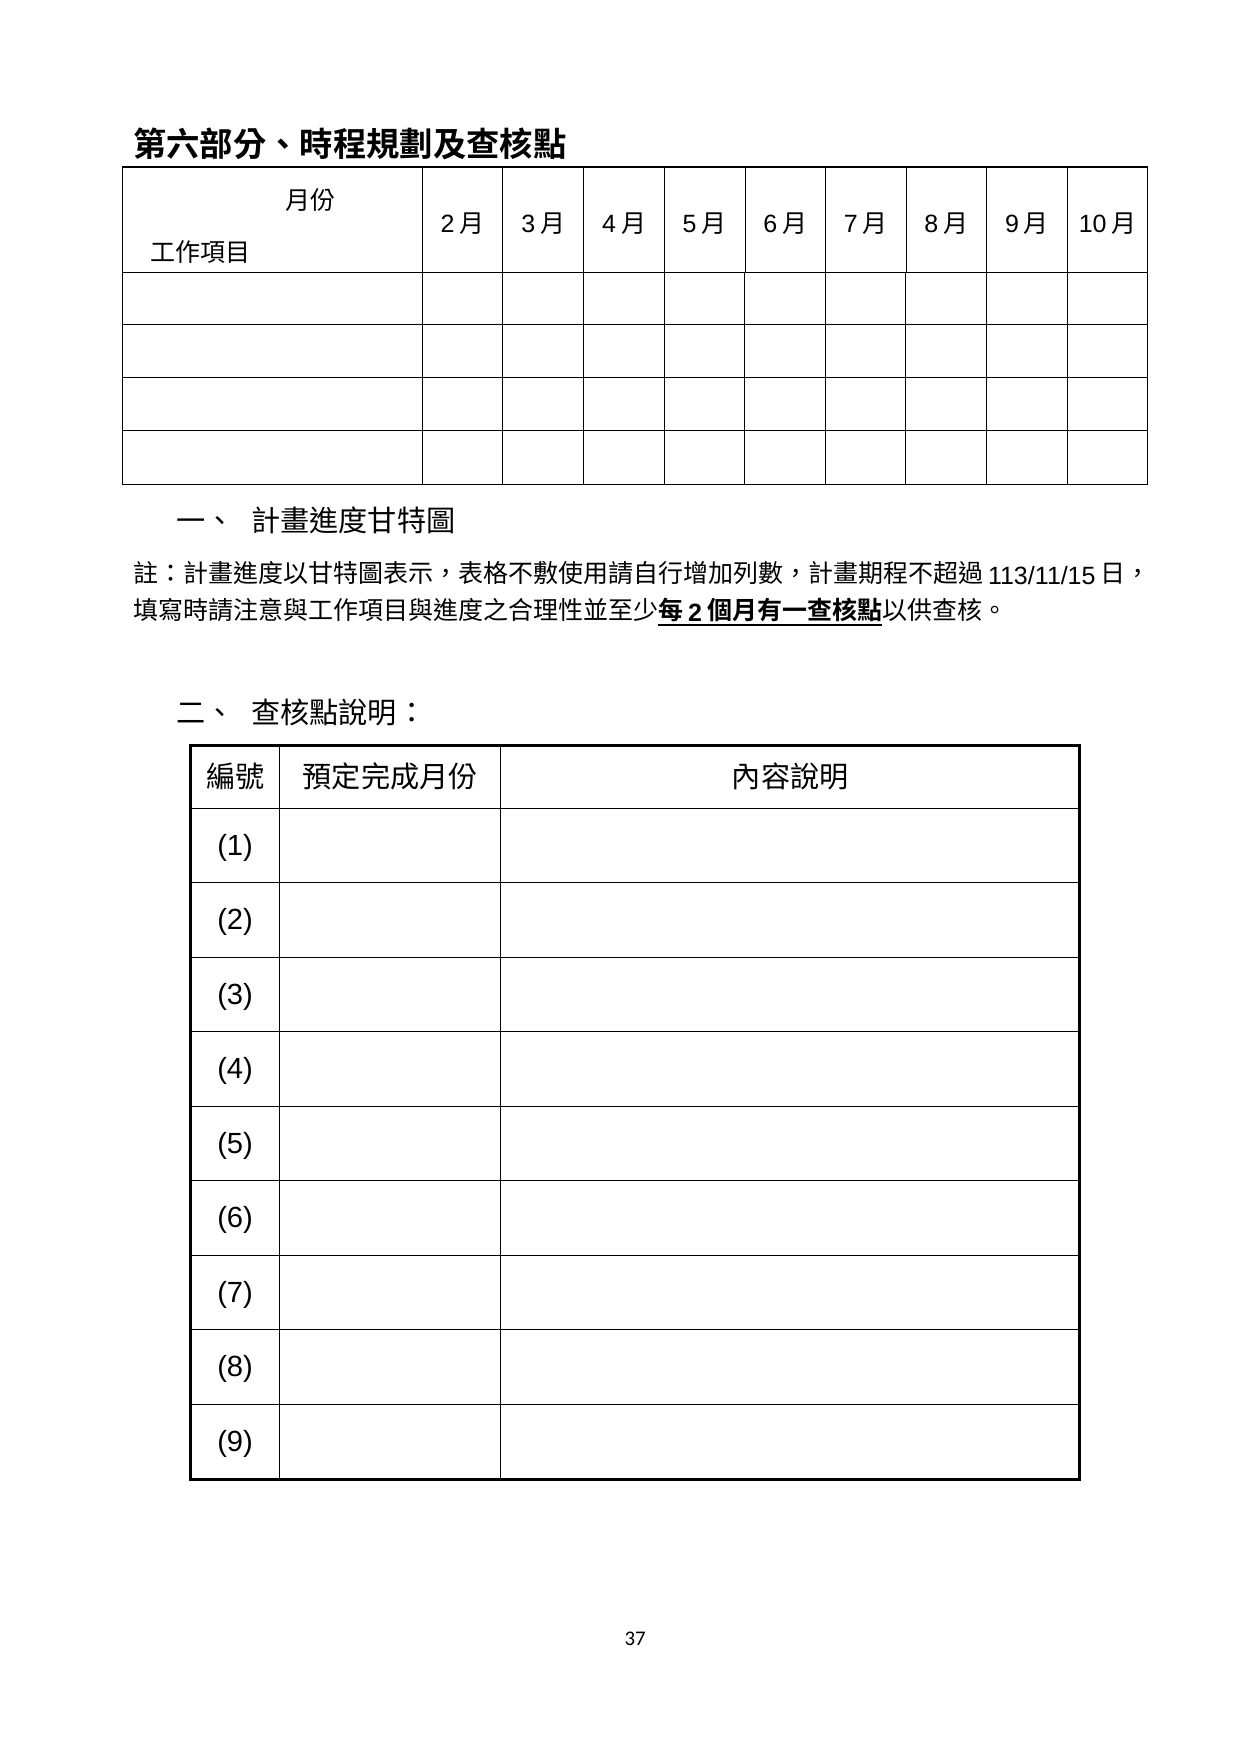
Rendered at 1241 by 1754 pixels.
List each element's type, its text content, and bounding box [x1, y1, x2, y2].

table_cell [501, 1405, 1078, 1478]
table_cell [192, 809, 279, 882]
table_cell [584, 378, 664, 430]
list 查核點說明： [176, 689, 1019, 732]
table_cell [503, 273, 583, 324]
table_cell [501, 958, 1078, 1031]
table_cell [665, 273, 744, 324]
table_cell [280, 958, 500, 1031]
table_cell [584, 273, 664, 324]
table_cell [280, 1330, 500, 1403]
table_cell [192, 1256, 279, 1329]
table_header 8月 [907, 168, 986, 272]
table_cell [192, 883, 279, 957]
table_header 月份 工作項目 [123, 168, 422, 272]
table_header 預定完成月份 [280, 747, 500, 808]
table_cell [906, 273, 986, 324]
table_cell [280, 883, 500, 957]
table_header 10月 [1068, 168, 1147, 272]
table_header 編號 [192, 747, 279, 808]
table_cell [192, 1032, 279, 1106]
table_cell [280, 1256, 500, 1329]
table_cell [987, 273, 1067, 324]
table_cell [192, 958, 279, 1031]
table_cell [280, 1032, 500, 1106]
table_cell [501, 883, 1078, 957]
table_cell [1068, 273, 1147, 324]
table_cell [280, 1107, 500, 1180]
table_cell [665, 378, 744, 430]
table_header 7月 [826, 168, 906, 272]
table_cell [745, 378, 825, 430]
table_cell [192, 1181, 279, 1254]
table_cell [826, 378, 905, 430]
table_cell [123, 325, 422, 377]
list 計畫進度甘特圖 [176, 497, 1019, 539]
table_cell [501, 1032, 1078, 1106]
table_cell [745, 431, 825, 483]
table_header 9月 [987, 168, 1067, 272]
table_cell [423, 273, 502, 324]
table_header 6月 [746, 168, 825, 272]
table_cell [423, 431, 502, 483]
table_cell [123, 273, 422, 324]
table_cell [987, 325, 1067, 377]
table_cell [280, 1405, 500, 1478]
table_cell [987, 378, 1067, 430]
table_cell [1068, 378, 1147, 430]
table_cell [826, 431, 905, 483]
table_cell [192, 1330, 279, 1403]
table_cell [826, 273, 905, 324]
list 註：計畫進度以甘特圖表示，表格不敷使用請自行增加列數，計畫期程不超過113/11/15日，填寫時請注意與工作項目與進度之合理性並至少每2個月有一查核點以供查核。 [133, 552, 1137, 627]
table_cell [501, 1107, 1078, 1180]
table_cell [192, 1107, 279, 1180]
table_cell [745, 325, 825, 377]
table_cell [906, 378, 986, 430]
table_cell [906, 431, 986, 483]
table_cell [280, 809, 500, 882]
table_cell [501, 1256, 1078, 1329]
table_cell [826, 325, 905, 377]
table_header 2月 [423, 168, 502, 272]
table_cell [423, 325, 502, 377]
table_header 內容說明 [501, 747, 1078, 808]
table_cell [1068, 325, 1147, 377]
table_cell [665, 325, 744, 377]
table_cell [503, 431, 583, 483]
table_header 3月 [503, 168, 583, 272]
table_cell [665, 431, 744, 483]
table_cell [584, 431, 664, 483]
table_cell [501, 1181, 1078, 1254]
table_cell [987, 431, 1067, 483]
table_cell [503, 325, 583, 377]
table_cell [501, 1330, 1078, 1403]
table_cell [123, 378, 422, 430]
text 第六部分、時程規劃及查核點 [133, 118, 1137, 166]
table_header 4月 [584, 168, 664, 272]
table_cell [192, 1405, 279, 1478]
table_cell [423, 378, 502, 430]
table_cell [906, 325, 986, 377]
table_cell [501, 809, 1078, 882]
table_cell [745, 273, 825, 324]
table_cell [1068, 431, 1147, 483]
table_cell [584, 325, 664, 377]
table_header 5月 [665, 168, 745, 272]
table_cell [503, 378, 583, 430]
table_cell [123, 431, 422, 483]
table_cell [280, 1181, 500, 1254]
